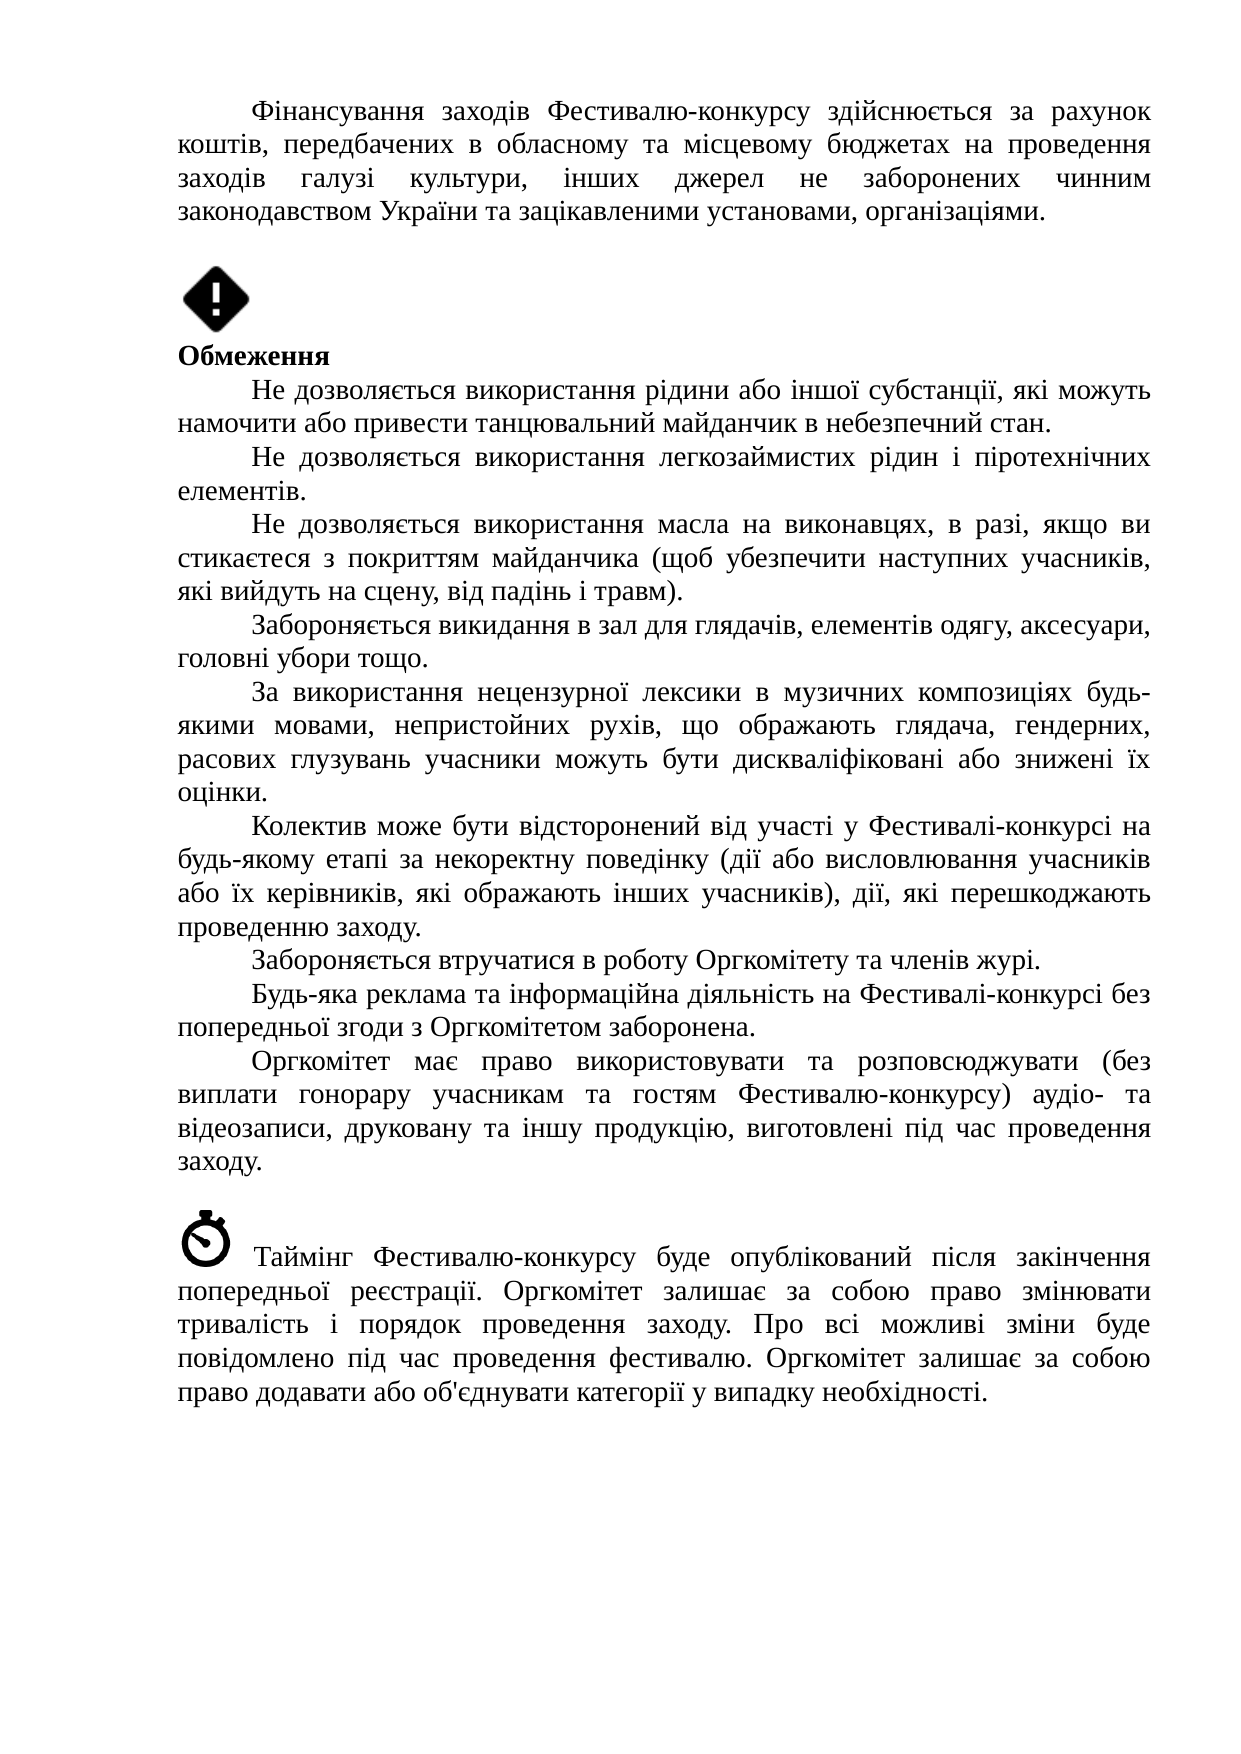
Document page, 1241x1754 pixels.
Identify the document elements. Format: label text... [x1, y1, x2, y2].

text Не дозволяється використання рідини або іншої субстанції, які можуть намочити або привести танцювальний майданчик в небезпечний стан. [177, 372, 1152, 439]
text Фінансування заходів Фестивалю-конкурсу здійснюється за рахунок коштів, передбачених в обласному та місцевому бюджетах на проведення заходів галузі культури, інших джерел не заборонених чинним законодавством України та зацікавленими установами, організаціями. [177, 93, 1152, 227]
text Забороняється викидання в зал для глядачів, елементів одягу, аксесуари, головні убори тощо. [177, 607, 1152, 674]
text Таймінг Фестивалю-конкурсу буде опублікований після закінчення попередньої реєстрації. Оргкомітет залишає за собою право змінювати тривалість і порядок проведення заходу. Про всі можливі зміни буде повідомлено під час проведення фестивалю. Оргкомітет залишає за собою право додавати або об'єднувати категорії у випадку необхідності. [177, 1211, 1152, 1407]
text Не дозволяється використання легкозаймистих рідин і піротехнічних елементів. [177, 439, 1152, 506]
picture [177, 260, 256, 339]
text Не дозволяється використання масла на виконавцях, в разі, якщо ви стикаєтеся з покриттям майданчика (щоб убезпечити наступних учасників, які вийдуть на сцену, від падінь і травм). [177, 506, 1152, 607]
text Обмеження [177, 338, 1152, 372]
text Колектив може бути відсторонений від участі у Фестивалі-конкурсі на будь-якому етапі за некоректну поведінку (дії або висловлювання учасників або їх керівників, які ображають інших учасників), дії, які перешкоджають проведенню заходу. [177, 808, 1152, 942]
text За використання нецензурної лексики в музичних композиціях будь-якими мовами, непристойних рухів, що ображають глядача, гендерних, расових глузувань учасники можуть бути дискваліфіковані або знижені їх оцінки. [177, 674, 1152, 808]
text Забороняється втручатися в роботу Оргкомітету та членів журі. [177, 942, 1152, 976]
text Будь-яка реклама та інформаційна діяльність на Фестивалі-конкурсі без попередньої згоди з Оргкомітетом заборонена. [177, 976, 1152, 1043]
picture [177, 1210, 234, 1267]
text Оргкомітет має право використовувати та розповсюджувати (без виплати гонорару учасникам та гостям Фестивалю-конкурсу) аудіо- та відеозаписи, друковану та іншу продукцію, виготовлені під час проведення заходу. [177, 1043, 1152, 1177]
